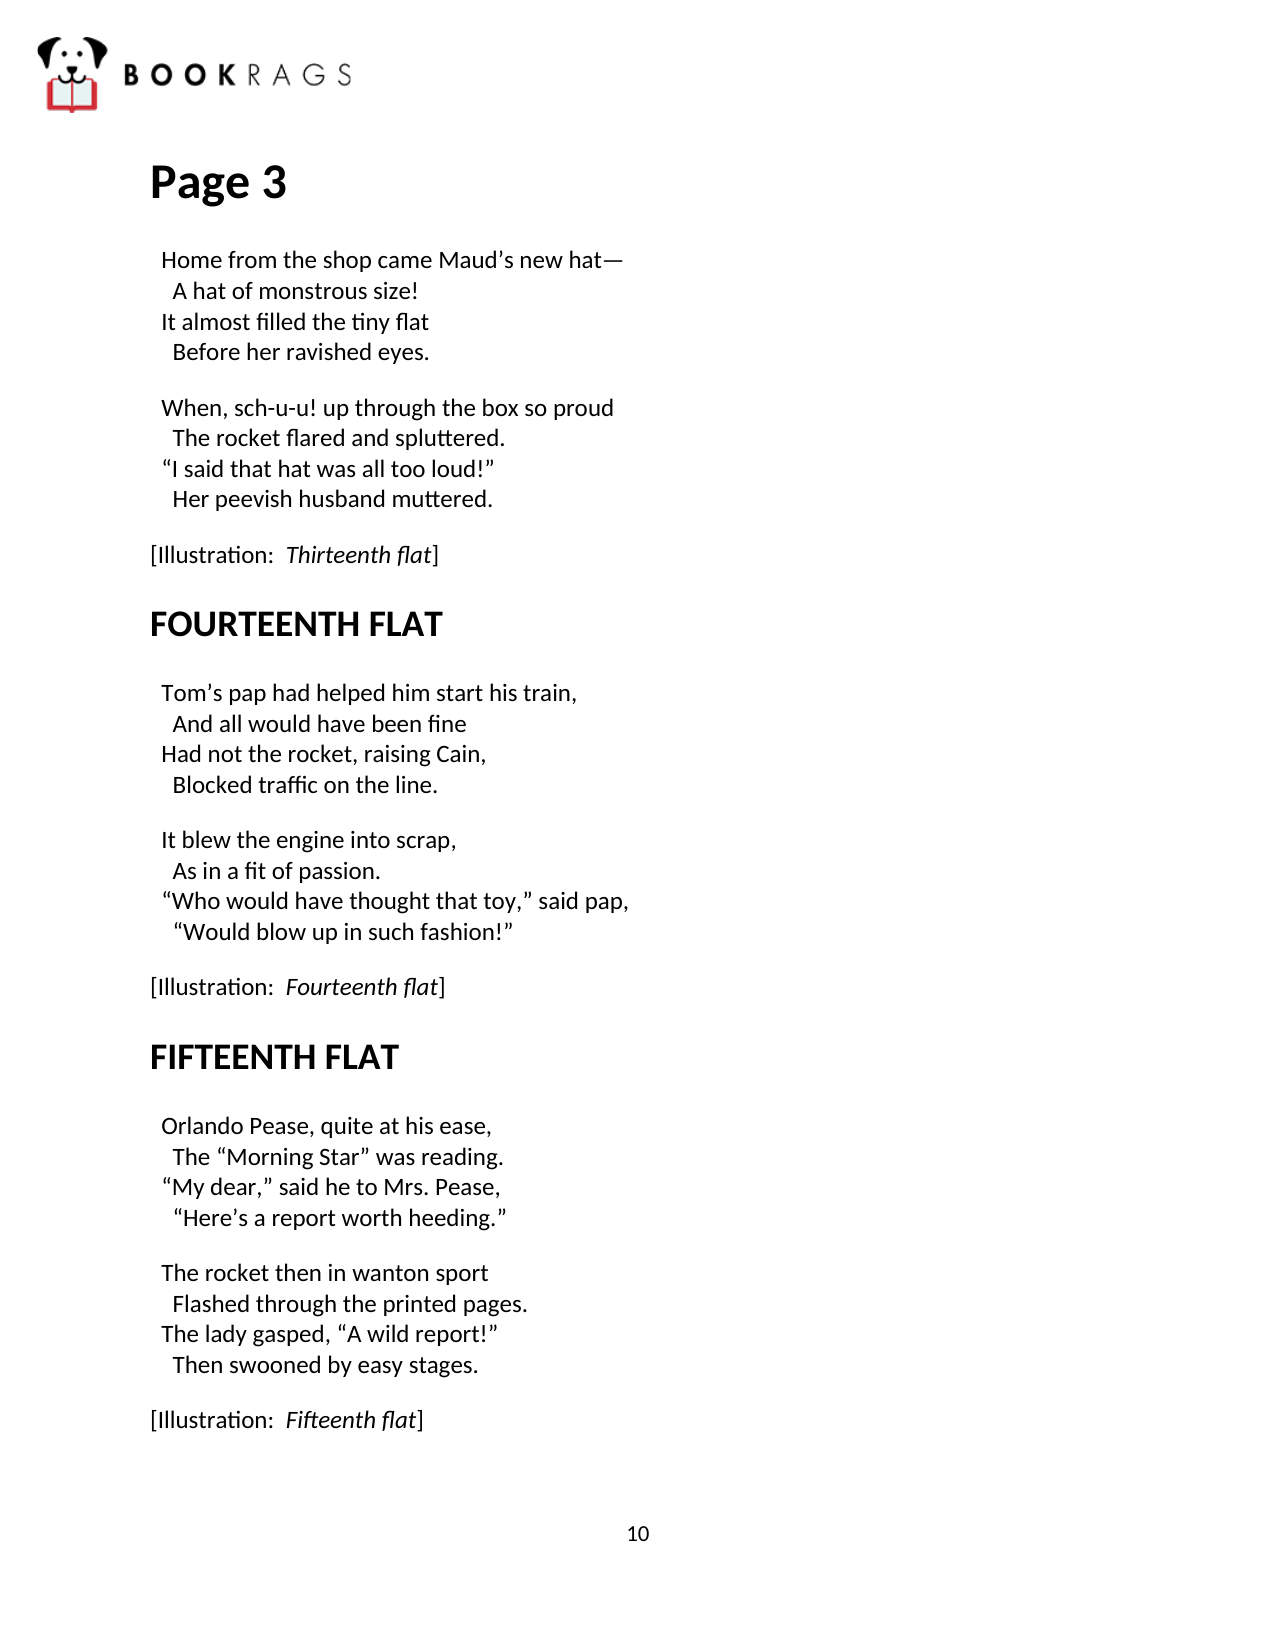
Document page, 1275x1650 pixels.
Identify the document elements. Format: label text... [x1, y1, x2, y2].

text When, sch-u-u! up through the box so proud The rocket flared and spluttered. “I said that hat was all too loud!” Her peevish husband muttered. [150, 392, 1125, 514]
text Home from the shop came Maud’s new hat—­ A hat of monstrous size! It almost filled the tiny flat Before her ravished eyes. [150, 244, 1125, 367]
text [Illustration: Fourteenth flat] [150, 972, 1125, 1002]
text [Illustration: Thirteenth flat] [150, 539, 1125, 569]
text The rocket then in wanton sport Flashed through the printed pages. The lady gasped, “A wild report!” Then swooned by easy stages. [150, 1257, 1125, 1379]
text Page 3 [150, 150, 1125, 211]
picture [37, 37, 351, 113]
text FOURTEENTH FLAT [150, 600, 1125, 646]
text It blew the engine into scrap, As in a fit of passion. “Who would have thought that toy,” said pap, “Would blow up in such fashion!” [150, 824, 1125, 947]
text FIFTEENTH FLAT [150, 1033, 1125, 1079]
text Orlando Pease, quite at his ease, The “Morning Star” was reading. “My dear,” said he to Mrs. Pease, “Here’s a report worth heeding.” [150, 1110, 1125, 1232]
text [Illustration: Fifteenth flat] [150, 1404, 1125, 1435]
text Tom’s pap had helped him start his train, And all would have been fine Had not the rocket, raising Cain, Blocked traffic on the line. [150, 677, 1125, 799]
